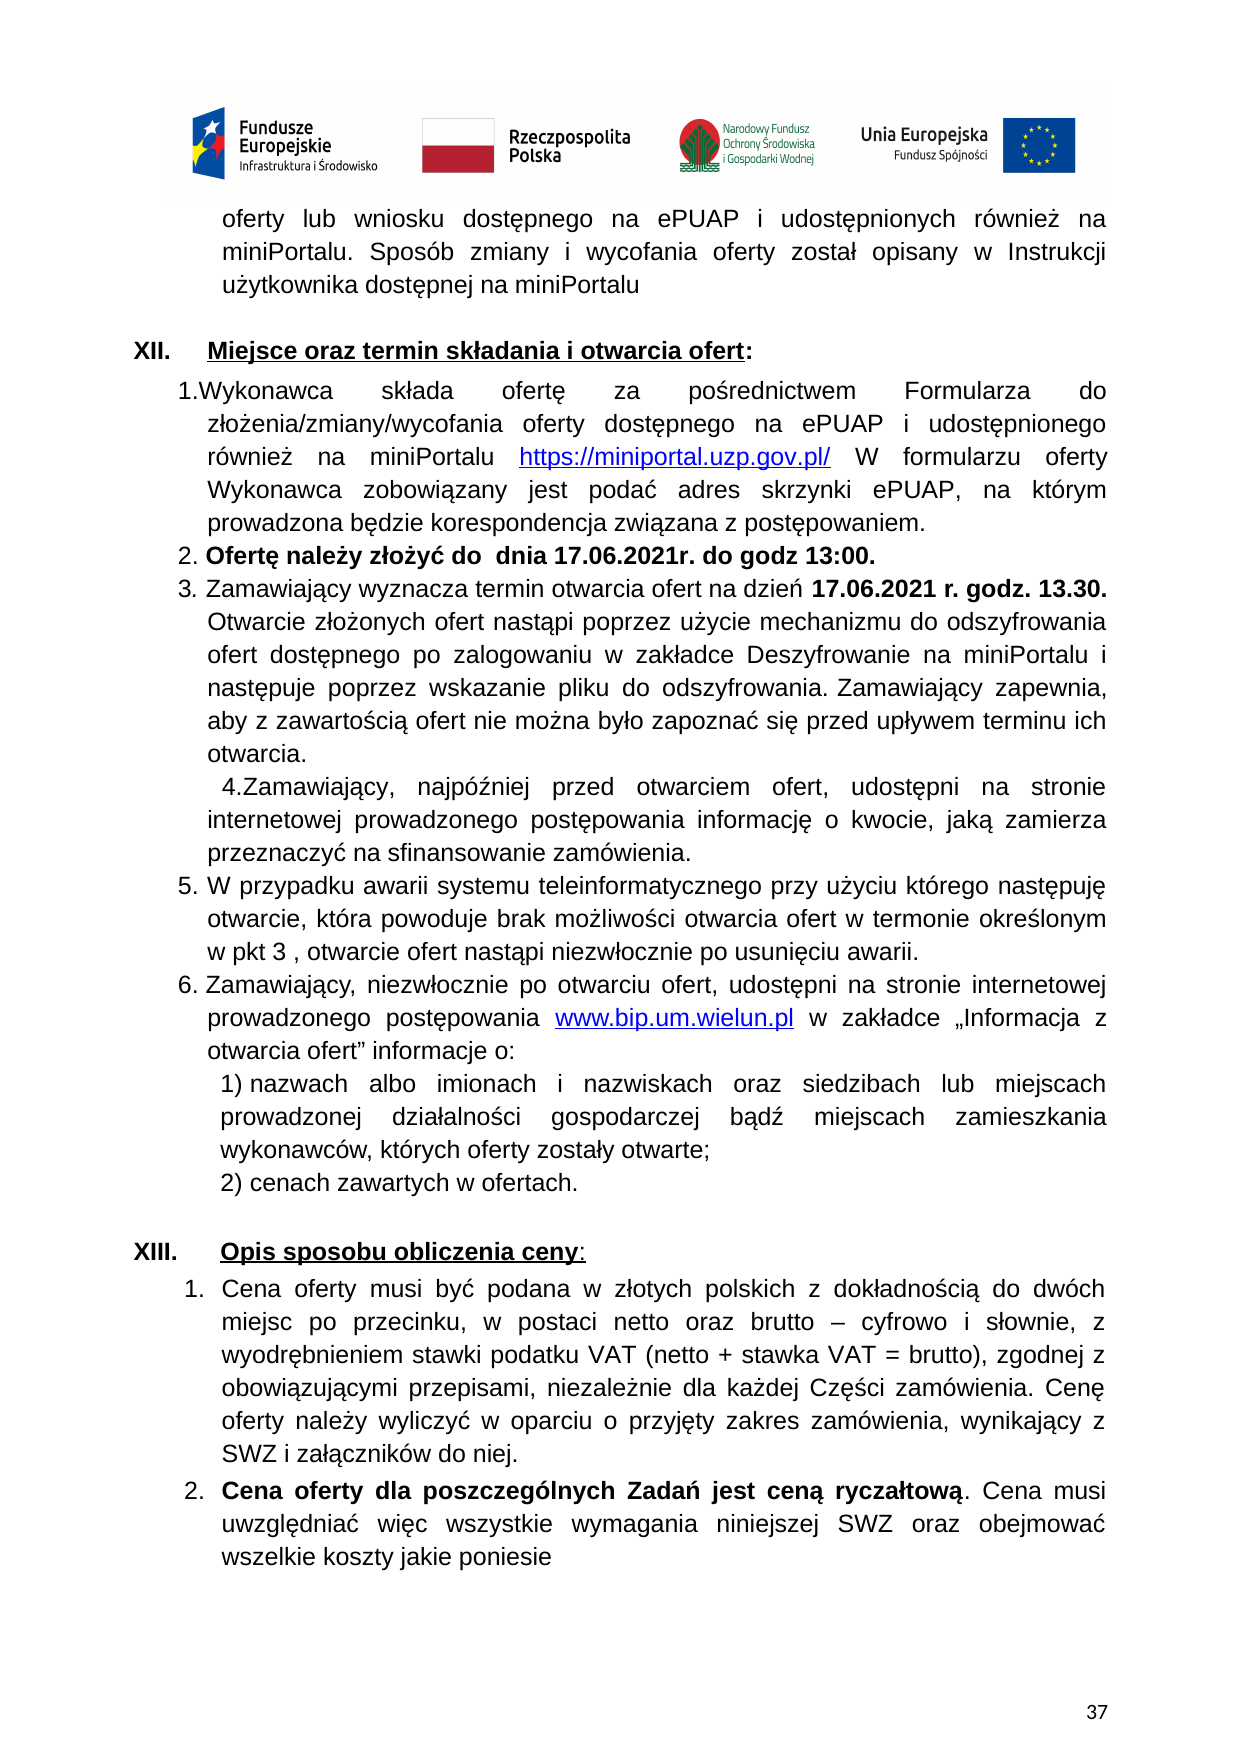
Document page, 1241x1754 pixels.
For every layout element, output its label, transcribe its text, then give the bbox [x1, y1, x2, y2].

list 5. W przypadku awarii systemu teleinformatycznego przy użyciu którego następuję otwarcie, która powoduje brak możliwości otwarcia ofert w termonie określonym w pkt 3 , otwarcie ofert nastąpi niezwłocznie po usunięciu awarii. [178, 871, 1108, 966]
list Miejsce oraz termin składania i otwarcia ofert: [74, 336, 1108, 365]
text 2) cenach zawartych w ofertach. [220, 1168, 1108, 1197]
list 1.Wykonawca składa ofertę za pośrednictwem Formularza do złożenia/zmiany/wycofania oferty dostępnego na ePUAP i udostępnionego również na miniPortalu https://miniportal.uzp.gov.pl/ W formularzu oferty Wykonawca zobowiązany jest podać adres skrzynki ePUAP, na którym prowadzona będzie korespondencja związana z postępowaniem. [178, 376, 1108, 537]
text 1) nazwach albo imionach i nazwiskach oraz siedzibach lub miejscach prowadzonej działalności gospodarczej bądź miejscach zamieszkania wykonawców, których oferty zostały otwarte; [220, 1069, 1108, 1164]
text 6. Zamawiający, niezwłocznie po otwarciu ofert, udostępni na stronie internetowej prowadzonego postępowania www.bip.um.wielun.pl w zakładce „Informacja z otwarcia ofert” informacje o: [178, 970, 1108, 1065]
text 4.Zamawiający, najpóźniej przed otwarciem ofert, udostępni na stronie internetowej prowadzonego postępowania informację o kwocie, jaką zamierza przeznaczyć na sfinansowanie zamówienia. [178, 772, 1108, 867]
list Cena oferty musi być podana w złotych polskich z dokładnością do dwóch miejsc po przecinku, w postaci netto oraz brutto – cyfrowo i słownie, z wyodrębnieniem stawki podatku VAT (netto + stawka VAT = brutto), zgodnej z obowiązującymi przepisami, niezależnie dla każdej Części zamówienia. Cenę oferty należy wyliczyć w oparciu o przyjęty zakres zamówienia, wynikający z SWZ i załączników do niej. [184, 1274, 1106, 1468]
list Opis sposobu obliczenia ceny: [133, 1236, 1108, 1265]
picture [162, 86, 1107, 202]
list 2. Ofertę należy złożyć do dnia 17.06.2021r. do godz 13:00. [178, 541, 1108, 569]
text 3. Zamawiający wyznacza termin otwarcia ofert na dzień 17.06.2021 r. godz. 13.30. Otwarcie złożonych ofert nastąpi poprzez użycie mechanizmu do odszyfrowania ofert dostępnego po zalogowaniu w zakładce Deszyfrowanie na miniPortalu i następuje poprzez wskazanie pliku do odszyfrowania. Zamawiający zapewnia, aby z zawartością ofert nie można było zapoznać się przed upływem terminu ich otwarcia. [178, 574, 1108, 768]
list Cena oferty dla poszczególnych Zadań jest ceną ryczałtową. Cena musi uwzględniać więc wszystkie wymagania niniejszej SWZ oraz obejmować wszelkie koszty jakie poniesie [184, 1476, 1106, 1571]
